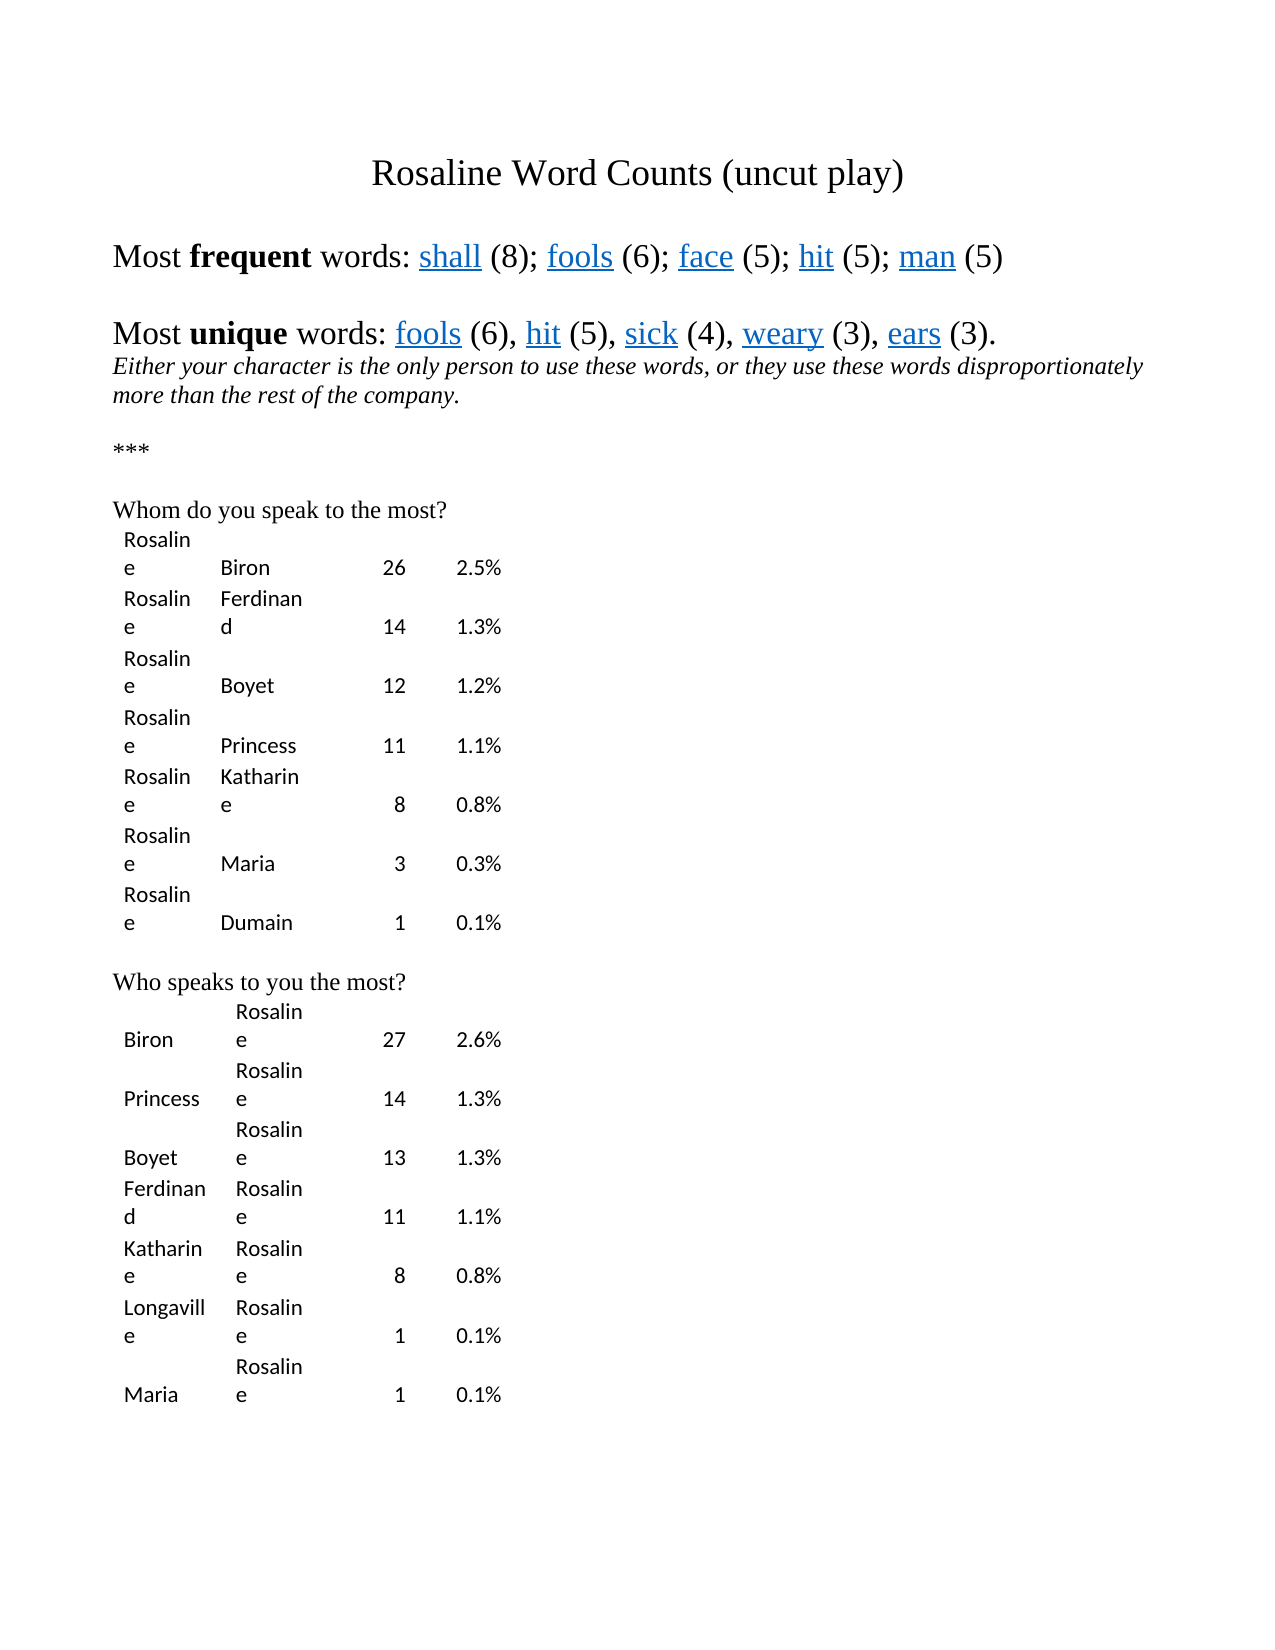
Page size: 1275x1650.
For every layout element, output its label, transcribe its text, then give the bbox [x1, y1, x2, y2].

table_cell 1 [321, 1291, 417, 1350]
table_cell Dumain [209, 879, 321, 938]
table_cell Boyet [113, 1114, 224, 1173]
table_cell Maria [113, 1350, 224, 1409]
table_header 27 [321, 995, 417, 1054]
table_cell 14 [321, 1055, 417, 1114]
text *** [112, 437, 1162, 466]
table_cell Ferdinand [209, 583, 321, 642]
table_cell 14 [321, 583, 417, 642]
table_cell 1.3% [417, 1055, 512, 1114]
table_cell Longaville [113, 1291, 224, 1350]
table_cell 0.1% [417, 1350, 512, 1409]
table_cell Rosaline [113, 583, 209, 642]
table_cell Rosaline [224, 1350, 321, 1409]
table_header Biron [113, 995, 224, 1054]
table_header 2.6% [417, 995, 512, 1054]
table_cell 0.3% [417, 820, 512, 879]
table_header 2.5% [417, 524, 512, 583]
table_cell Ferdinand [113, 1173, 224, 1232]
table_cell 0.1% [417, 879, 512, 938]
table_cell 0.8% [417, 1232, 512, 1291]
table_cell Rosaline [113, 642, 209, 701]
table_cell Rosaline [224, 1114, 321, 1173]
text Either your character is the only person to use these words, or they use these words disproportionately more than the rest of the company. [112, 351, 1162, 409]
table_cell 8 [321, 760, 417, 819]
table_cell Rosaline [113, 820, 209, 879]
text Whom do you speak to the most? [112, 495, 1162, 524]
table_cell Katharine [113, 1232, 224, 1291]
table_header Rosaline [224, 995, 321, 1054]
table_cell 11 [321, 1173, 417, 1232]
table_header 26 [321, 524, 417, 583]
table_cell Princess [113, 1055, 224, 1114]
table_header Biron [209, 524, 321, 583]
text Most frequent words: shall (8); fools (6); face (5); hit (5); man (5) [112, 236, 1162, 274]
table_cell Princess [209, 701, 321, 760]
table_cell 1.3% [417, 583, 512, 642]
table_header Rosaline [113, 524, 209, 583]
table_cell Rosaline [113, 760, 209, 819]
table_cell Boyet [209, 642, 321, 701]
text Most unique words: fools (6), hit (5), sick (4), weary (3), ears (3). [112, 313, 1162, 351]
table_cell Rosaline [113, 701, 209, 760]
table_cell 1.3% [417, 1114, 512, 1173]
table_cell Rosaline [113, 879, 209, 938]
table_cell 8 [321, 1232, 417, 1291]
table_cell 12 [321, 642, 417, 701]
table_cell 1.1% [417, 701, 512, 760]
table_cell 1.1% [417, 1173, 512, 1232]
table_cell 0.1% [417, 1291, 512, 1350]
table_cell Maria [209, 820, 321, 879]
table_cell Rosaline [224, 1291, 321, 1350]
text Who speaks to you the most? [112, 967, 1162, 995]
table_cell Katharine [209, 760, 321, 819]
table_cell 13 [321, 1114, 417, 1173]
table_cell 3 [321, 820, 417, 879]
text Rosaline Word Counts (uncut play) [112, 150, 1162, 193]
table_cell 0.8% [417, 760, 512, 819]
table_cell Rosaline [224, 1173, 321, 1232]
table_cell Rosaline [224, 1232, 321, 1291]
table_cell 1 [321, 1350, 417, 1409]
table_cell Rosaline [224, 1055, 321, 1114]
table_cell 1.2% [417, 642, 512, 701]
table_cell 1 [321, 879, 417, 938]
table_cell 11 [321, 701, 417, 760]
